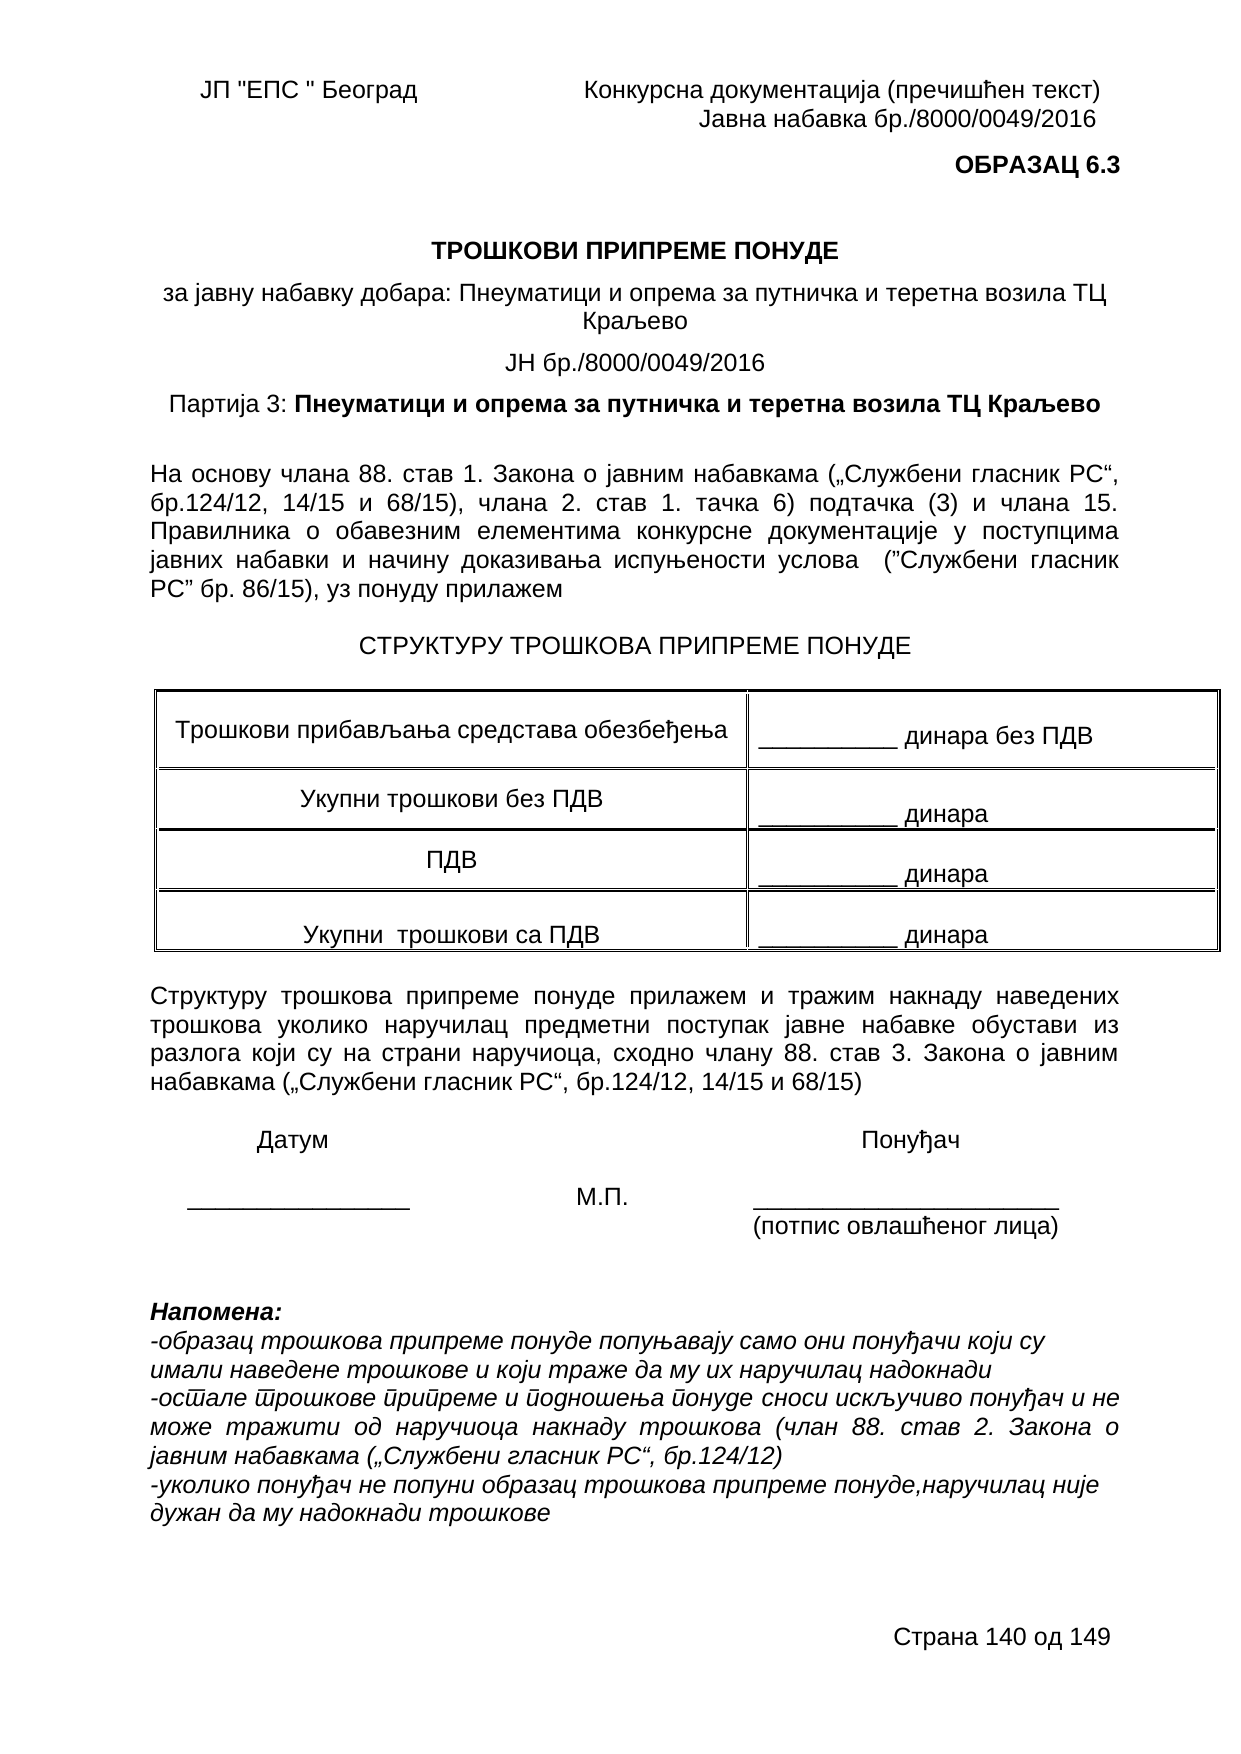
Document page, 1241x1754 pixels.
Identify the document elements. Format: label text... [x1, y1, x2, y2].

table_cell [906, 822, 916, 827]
title Образац 6.3 [150, 150, 1120, 179]
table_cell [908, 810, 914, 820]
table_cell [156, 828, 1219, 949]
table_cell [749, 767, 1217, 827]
text ЈН бр./8000/0049/2016 [150, 347, 1120, 376]
text Партија 3: Пнеуматици и опрема за путничка и теретна возила ТЦ Краљево [150, 389, 1120, 417]
text за јавну набавку добара: Пнеуматици и опрема за путничка и теретна возила ТЦ Краљево [150, 277, 1120, 335]
text -остале трошкове припреме и подношења понуде сноси искључиво понуђач и не може тражити од наручиоца накнаду трошкова (члан 88. став 2. Закона о јавним набавкама („Службени гласник РС“, бр.124/12) [150, 1383, 1120, 1470]
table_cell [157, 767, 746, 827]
title -уколико понуђач не попуни образац трошкова припреме понуде,наручилац није дужан да му надокнади трошкове [150, 1470, 1120, 1527]
text Напомена: [150, 1297, 1120, 1326]
text Датум Понуђач [187, 1125, 1120, 1153]
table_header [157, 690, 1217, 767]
text СТРУКТУРУ ТРОШКОВА ПРИПРЕМЕ ПОНУДЕ [150, 631, 1120, 660]
text (потпис овлашћеног лица) [150, 1211, 1120, 1240]
text ________________ М.П. ______________________ [187, 1182, 1120, 1211]
text Структуру трошкова припреме понуде прилажем и тражим накнаду наведених трошкова уколико наручилац предметни поступак јавне набавке обустави из разлога који су на страни наручиоца, сходно члану 88. став 3. Закона о јавним набавкама („Службени гласник РС“, бр.124/12, 14/15 и 68/15) [150, 981, 1120, 1096]
text ТРОШКОВИ ПРИПРЕМЕ ПОНУДЕ [150, 236, 1120, 265]
text На основу члана 88. став 1. Закона о јавним набавкама („Службени гласник РС“, бр.124/12, 14/15 и 68/15), члана 2. став 1. тачка 6) подтачка (3) и члана 15. Правилника о обавезним елементима конкурсне документације у поступцима јавних набавки и начину доказивања испуњености услова (”Службени гласник РС” бр. 86/15), уз понуду прилажем [150, 459, 1120, 602]
text -образац трошкова припреме понуде попуњавају само они понуђачи који су имали наведене трошкове и који траже да му их наручилац надокнади [150, 1326, 1120, 1383]
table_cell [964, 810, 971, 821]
